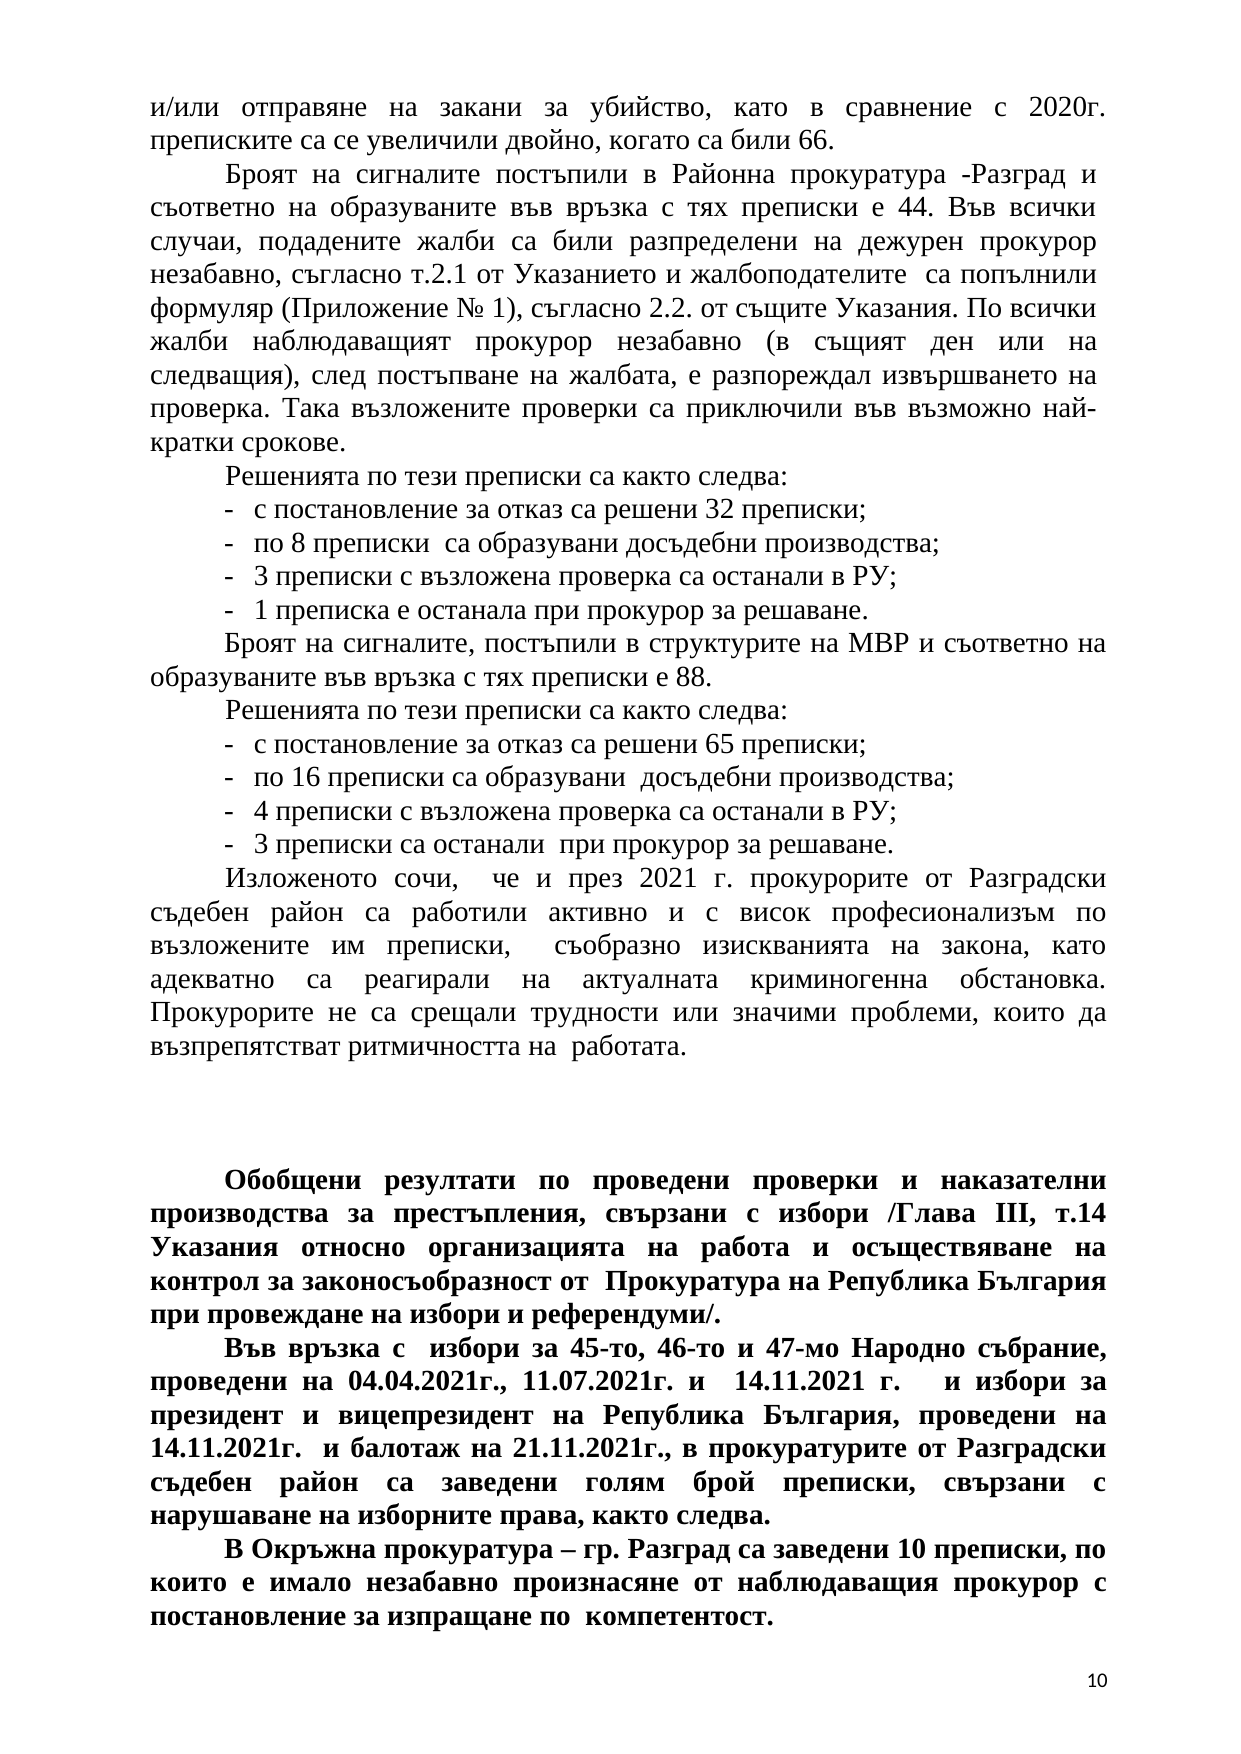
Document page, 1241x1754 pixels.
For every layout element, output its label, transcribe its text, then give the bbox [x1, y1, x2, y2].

text В Окръжна прокуратура – гр. Разград са заведени 10 преписки, по които е имало незабавно произнасяне от наблюдаващия прокурор с постановление за изпращане по компетентост. [150, 1531, 1107, 1632]
text Броят на сигналите постъпили в Районна прокуратура -Разград и съответно на образуваните във връзка с тях преписки е 44. Във всички случаи, подадените жалби са били разпределени на дежурен прокурор незабавно, съгласно т.2.1 от Указанието и жалбоподателите са попълнили формуляр (Приложение № 1), съгласно 2.2. от същите Указания. По всички жалби наблюдаващият прокурор незабавно (в същият ден или на следващия), след постъпване на жалбата, е разпореждал извършването на проверка. Така възложените проверки са приключили във възможно най-кратки срокове. [150, 156, 1098, 458]
text - 1 преписка е останала при прокурор за решаване. [150, 592, 1107, 625]
text Броят на сигналите, постъпили в структурите на МВР и съответно на образуваните във връзка с тях преписки е 88. [150, 625, 1107, 692]
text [150, 89, 1107, 156]
text - 4 преписки с възложена проверка са останали в РУ; [150, 793, 1107, 827]
text - по 8 преписки са образувани досъдебни производства; [150, 525, 1107, 558]
text - с постановление за отказ са решени 65 преписки; [150, 726, 1107, 759]
text Решенията по тези преписки са както следва: [150, 692, 1107, 726]
text Във връзка с избори за 45-то, 46-то и 47-мо Народно събрание, проведени на 04.04.2021г., 11.07.2021г. и 14.11.2021 г. и избори за президент и вицепрезидент на Република България, проведени на 14.11.2021г. и балотаж на 21.11.2021г., в прокуратурите от Разградски съдебен район са заведени голям брой преписки, свързани с нарушаване на изборните права, както следва. [150, 1330, 1107, 1531]
text Решенията по тези преписки са както следва: [150, 458, 1107, 491]
text - 3 преписки са останали при прокурор за решаване. [150, 827, 1107, 860]
text Обобщени резултати по проведени проверки и наказателни производства за престъпления, свързани с избори /Глава ІІІ, т.14 Указания относно организацията на работа и осъществяване на контрол за законосъобразност от Прокуратура на Република България при провеждане на избори и референдуми/. [150, 1162, 1107, 1330]
text - 3 преписки с възложена проверка са останали в РУ; [150, 558, 1107, 592]
text - с постановление за отказ са решени 32 преписки; [150, 491, 1107, 525]
text - по 16 преписки са образувани досъдебни производства; [150, 759, 1107, 793]
text Изложеното сочи, че и през 2021 г. прокурорите от Разградски съдебен район са работили активно и с висок професионализъм по възложените им преписки, съобразно изискванията на закона, като адекватно са реагирали на актуалната криминогенна обстановка. Прокурорите не са срещали трудности или значими проблеми, които да възпрепятстват ритмичността на работата. [150, 860, 1107, 1061]
